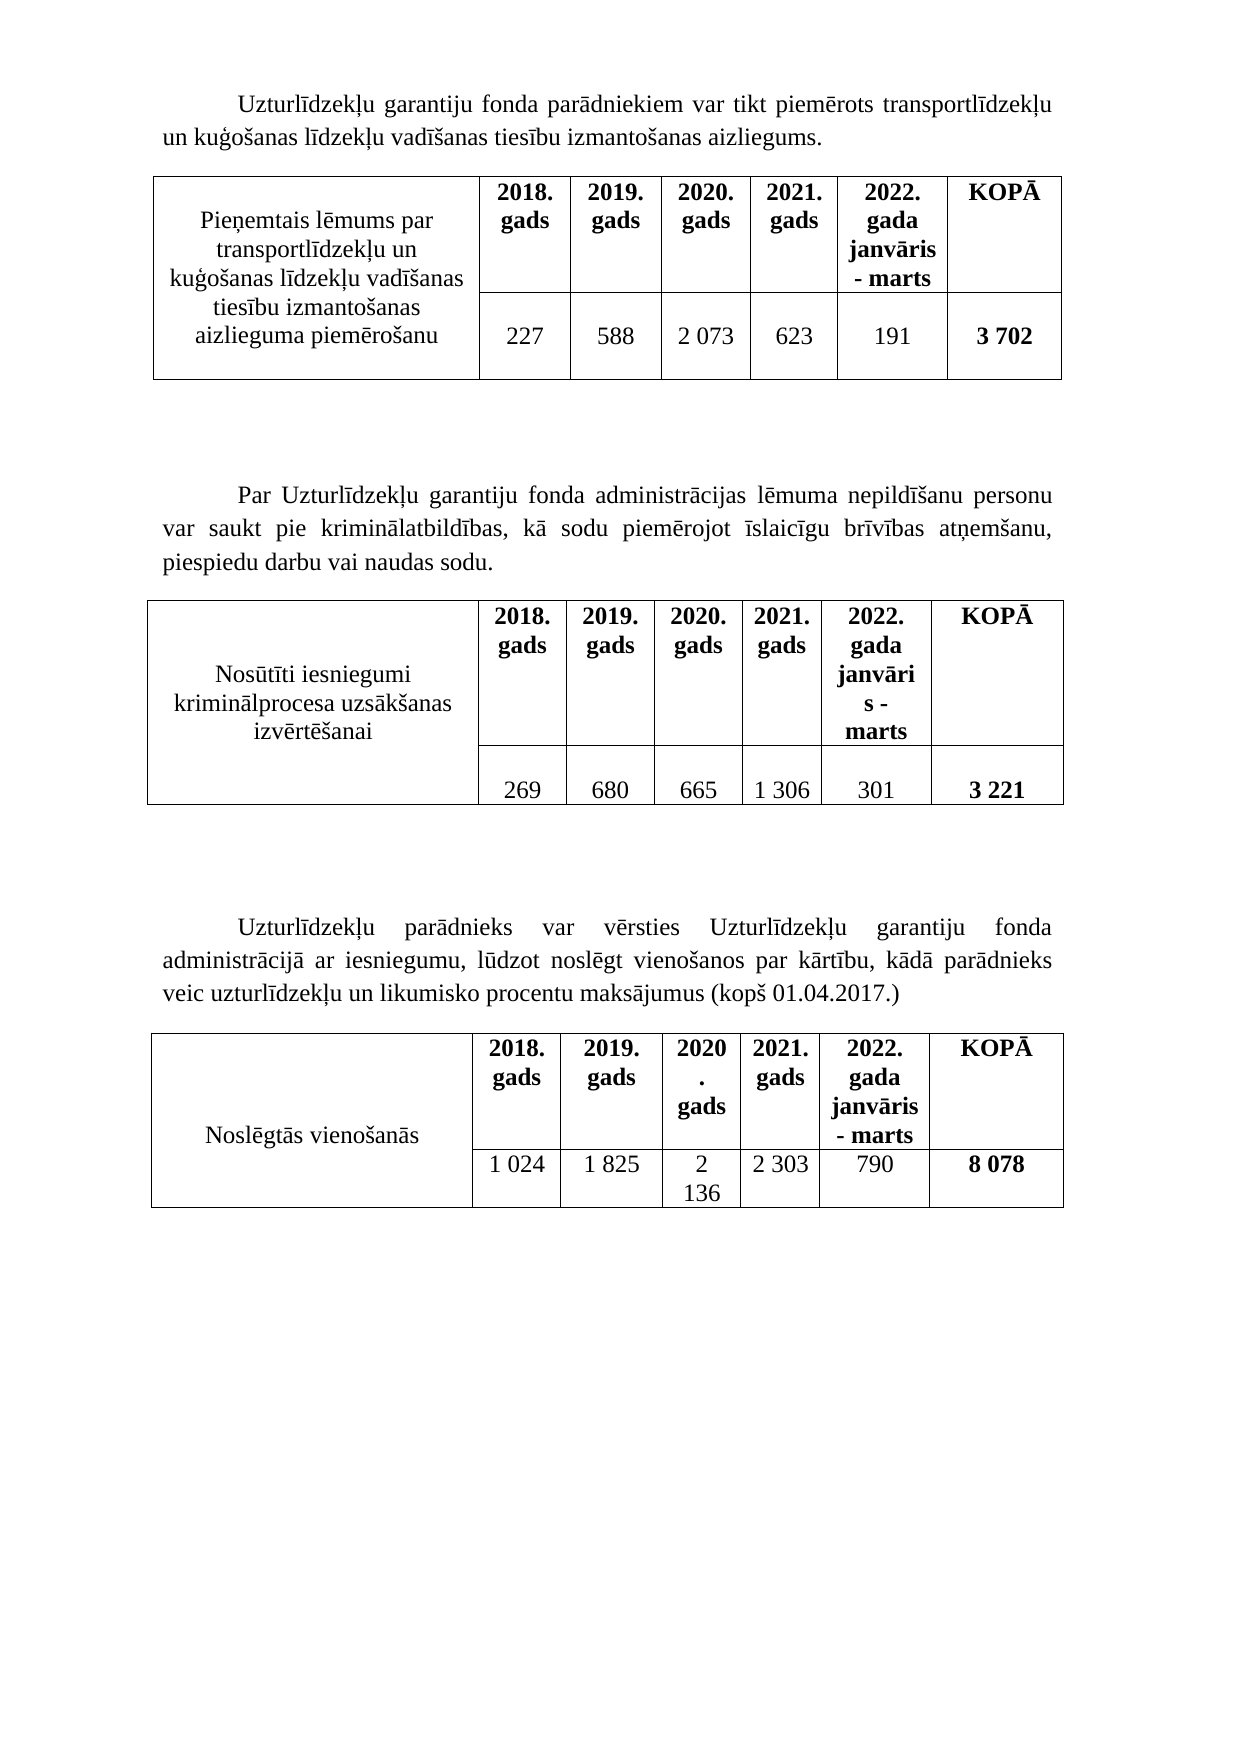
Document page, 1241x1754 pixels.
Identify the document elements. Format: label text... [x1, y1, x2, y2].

table_header 2018. gads [479, 601, 566, 745]
table_header KOPĀ [948, 177, 1061, 292]
table_header 2022. gada janvāris - marts [838, 177, 947, 292]
table_header 2019. gads [571, 177, 661, 292]
table_header 2019. gads [561, 1034, 662, 1148]
table_header 2020. gads [663, 1034, 740, 1148]
table_cell 269 [479, 746, 566, 804]
table_header 2018. gads [473, 1034, 560, 1148]
table_cell 588 [571, 293, 661, 379]
table_header 2021. gads [743, 601, 821, 745]
table_cell 191 [838, 293, 947, 379]
table_cell 1 024 [473, 1150, 560, 1207]
table_cell 1 306 [743, 746, 821, 804]
table_header Nosūtīti iesniegumi kriminālprocesa uzsākšanas izvērtēšanai [148, 601, 478, 804]
table_header 2020. gads [662, 177, 750, 292]
table_header 2021. gads [751, 177, 837, 292]
text Uzturlīdzekļu garantiju fonda parādniekiem var tikt piemērots transportlīdzekļu un kuģošanas līdzekļu vadīšanas tiesību izmantošanas aizliegums. [162, 89, 1053, 150]
table_cell 2 136 [663, 1150, 740, 1207]
table_cell 790 [820, 1150, 929, 1207]
table_header Noslēgtās vienošanās [152, 1034, 472, 1207]
table_header Pieņemtais lēmums par transportlīdzekļu un kuģošanas līdzekļu vadīšanas tiesību izmantošanas aizlieguma piemērošanu [154, 177, 479, 379]
table_cell 3 221 [932, 746, 1063, 804]
table_cell 227 [480, 293, 570, 379]
table_header KOPĀ [932, 601, 1063, 745]
table_cell 680 [567, 746, 654, 804]
table_cell 665 [655, 746, 742, 804]
table_cell 623 [751, 293, 837, 379]
table_header 2022. gada janvāris - marts [822, 601, 931, 745]
table_header 2022. gada janvāris - marts [820, 1034, 929, 1148]
text Par Uzturlīdzekļu garantiju fonda administrācijas lēmuma nepildīšanu personu var saukt pie kriminālatbildības, kā sodu piemērojot īslaicīgu brīvības atņemšanu, piespiedu darbu vai naudas sodu. [162, 481, 1053, 575]
table_header 2020. gads [655, 601, 742, 745]
table_cell 301 [822, 746, 931, 804]
table_header 2018. gads [480, 177, 570, 292]
table_cell 3 702 [948, 293, 1061, 379]
table_header 2021. gads [741, 1034, 819, 1148]
table_cell 2 303 [741, 1150, 819, 1207]
table_cell 8 078 [930, 1150, 1063, 1207]
table_header 2019. gads [567, 601, 654, 745]
text Uzturlīdzekļu parādnieks var vērsties Uzturlīdzekļu garantiju fonda administrācijā ar iesniegumu, lūdzot noslēgt vienošanos par kārtību, kādā parādnieks veic uzturlīdzekļu un likumisko procentu maksājumus (kopš 01.04.2017.) [162, 912, 1053, 1007]
table_header KOPĀ [930, 1034, 1063, 1148]
table_cell 2 073 [662, 293, 750, 379]
table_cell 1 825 [561, 1150, 662, 1207]
